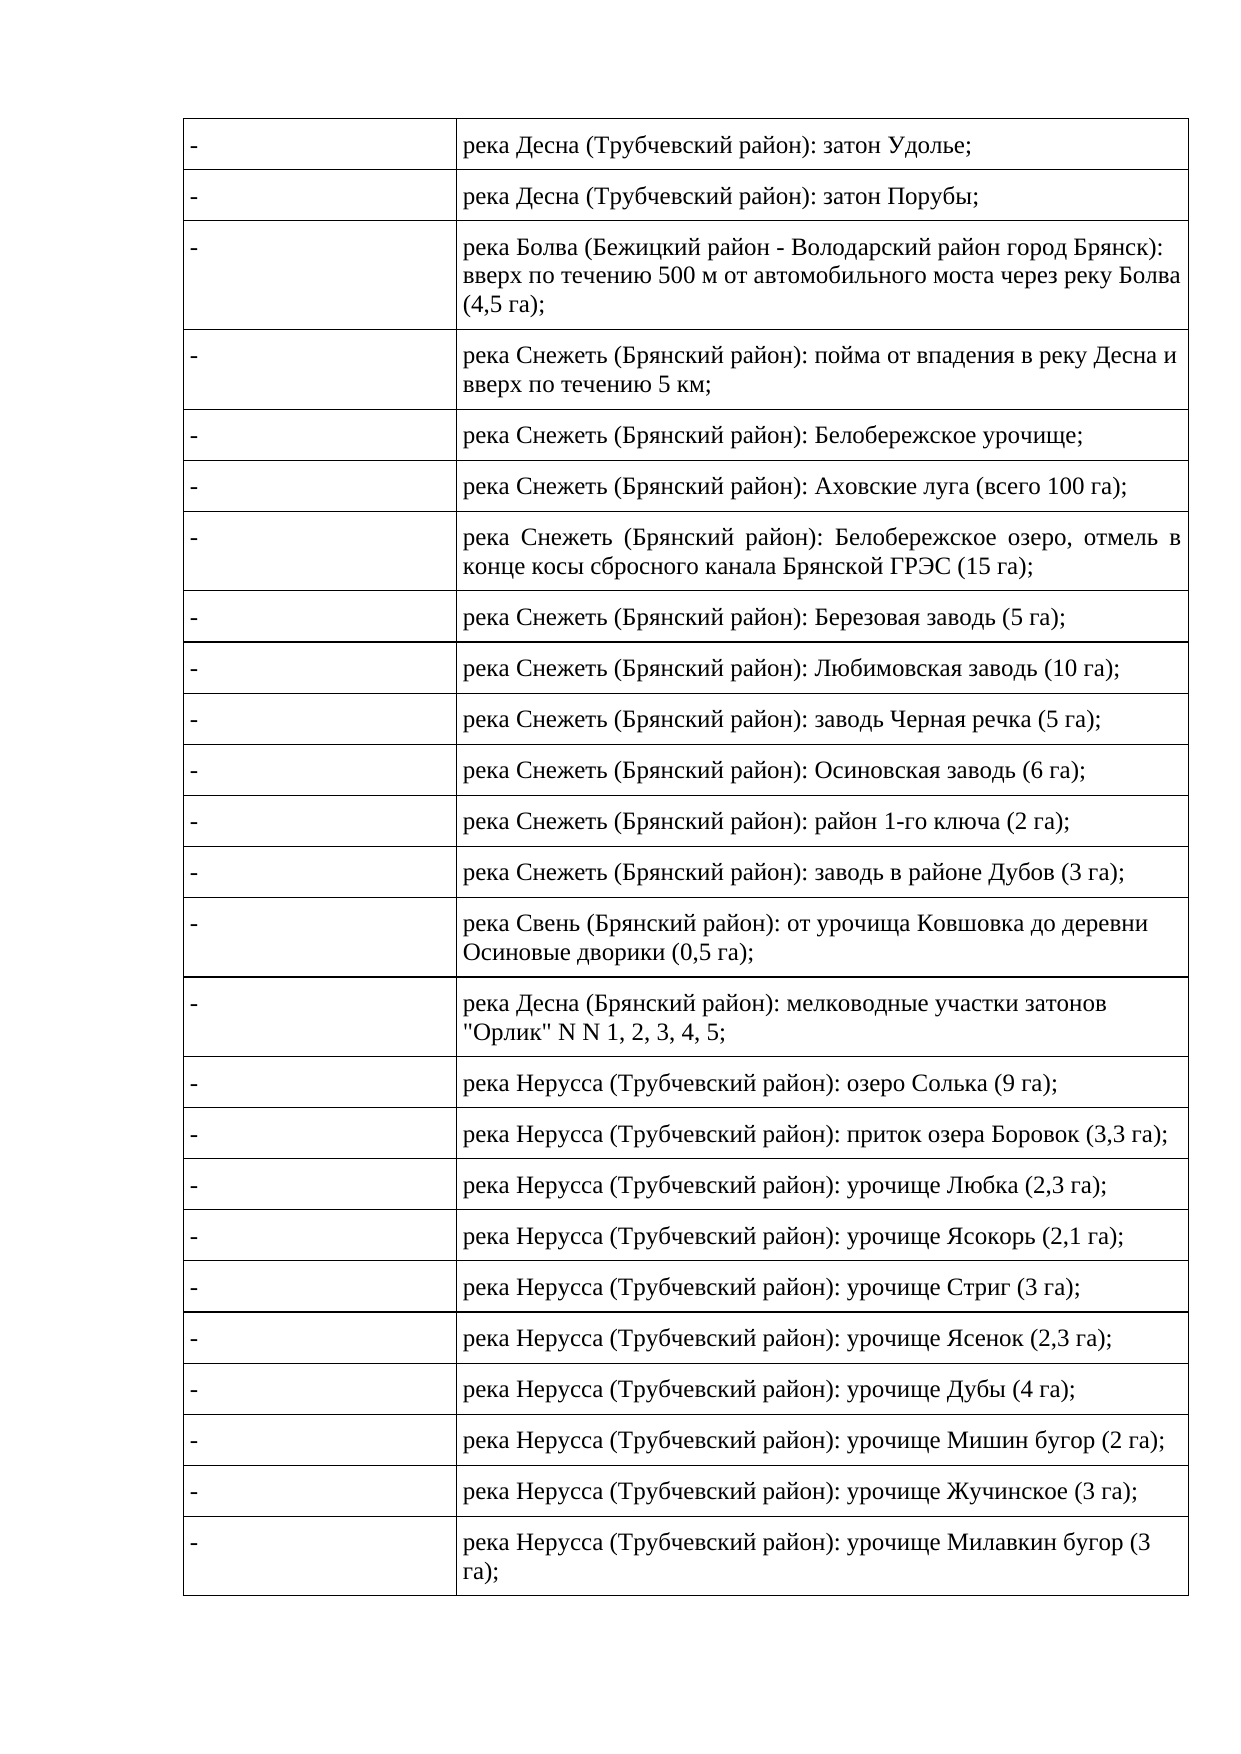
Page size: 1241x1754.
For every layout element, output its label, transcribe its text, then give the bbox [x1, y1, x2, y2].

table_cell - [184, 1210, 456, 1260]
table_cell река Нерусса (Трубчевский район): урочище Жучинское (3 га); [457, 1466, 1188, 1516]
table_cell - [184, 1108, 456, 1158]
table_cell - [184, 1517, 456, 1595]
table_cell река Нерусса (Трубчевский район): урочище Любка (2,3 га); [457, 1159, 1188, 1209]
table_cell река Нерусса (Трубчевский район): урочище Ясокорь (2,1 га); [457, 1210, 1188, 1260]
table_cell река Снежеть (Брянский район): Любимовская заводь (10 га); [457, 643, 1188, 692]
table_cell - [184, 847, 456, 897]
table_cell - [184, 796, 456, 846]
table_cell - [184, 1057, 456, 1107]
table_cell река Снежеть (Брянский район): Аховские луга (всего 100 га); [457, 461, 1188, 511]
table_cell - [184, 694, 456, 743]
table_cell - [184, 591, 456, 641]
table_cell река Нерусса (Трубчевский район): урочище Стриг (3 га); [457, 1261, 1188, 1311]
table_cell река Снежеть (Брянский район): Осиновская заводь (6 га); [457, 745, 1188, 794]
table_cell река Нерусса (Трубчевский район): урочище Милавкин бугор (3 га); [457, 1517, 1188, 1595]
table_cell река Нерусса (Трубчевский район): урочище Мишин бугор (2 га); [457, 1415, 1188, 1464]
table_cell - [184, 643, 456, 692]
table_cell - [184, 978, 456, 1056]
table_cell - [184, 330, 456, 408]
table_cell - [184, 170, 456, 220]
table_cell река Снежеть (Брянский район): Белобережское урочище; [457, 410, 1188, 459]
table_cell река Десна (Брянский район): мелководные участки затонов "Орлик" N N 1, 2, 3, 4, 5; [457, 978, 1188, 1056]
table_cell река Снежеть (Брянский район): Березовая заводь (5 га); [457, 591, 1188, 641]
table_cell - [184, 1466, 456, 1516]
table_cell река Свень (Брянский район): от урочища Ковшовка до деревни Осиновые дворики (0,5 га); [457, 898, 1188, 976]
table_cell - [184, 461, 456, 511]
table_cell - [184, 1415, 456, 1464]
table_cell - [184, 410, 456, 459]
table_cell река Снежеть (Брянский район): Белобережское озеро, отмель в конце косы сбросного канала Брянской ГРЭС (15 га); [457, 512, 1188, 590]
table_cell - [184, 1159, 456, 1209]
table_cell река Нерусса (Трубчевский район): урочище Дубы (4 га); [457, 1364, 1188, 1413]
table_cell река Нерусса (Трубчевский район): озеро Солька (9 га); [457, 1057, 1188, 1107]
table_cell - [184, 1261, 456, 1311]
table_cell - [184, 1364, 456, 1413]
table_cell - [184, 119, 456, 169]
table_cell река Снежеть (Брянский район): заводь в районе Дубов (3 га); [457, 847, 1188, 897]
table_cell река Снежеть (Брянский район): пойма от впадения в реку Десна и вверх по течению 5 км; [457, 330, 1188, 408]
table_cell река Десна (Трубчевский район): затон Удолье; [457, 119, 1188, 169]
table_cell - [184, 745, 456, 794]
table_cell река Болва (Бежицкий район - Володарский район город Брянск): вверх по течению 500 м от автомобильного моста через реку Болва (4,5 га); [457, 221, 1188, 329]
table_cell река Нерусса (Трубчевский район): урочище Ясенок (2,3 га); [457, 1313, 1188, 1362]
table_cell - [184, 512, 456, 590]
table_cell - [184, 221, 456, 329]
table_cell река Нерусса (Трубчевский район): приток озера Боровок (3,3 га); [457, 1108, 1188, 1158]
table_cell река Снежеть (Брянский район): заводь Черная речка (5 га); [457, 694, 1188, 743]
table_cell река Десна (Трубчевский район): затон Порубы; [457, 170, 1188, 220]
table_cell река Снежеть (Брянский район): район 1-го ключа (2 га); [457, 796, 1188, 846]
table_cell - [184, 1313, 456, 1362]
table_cell - [184, 898, 456, 976]
